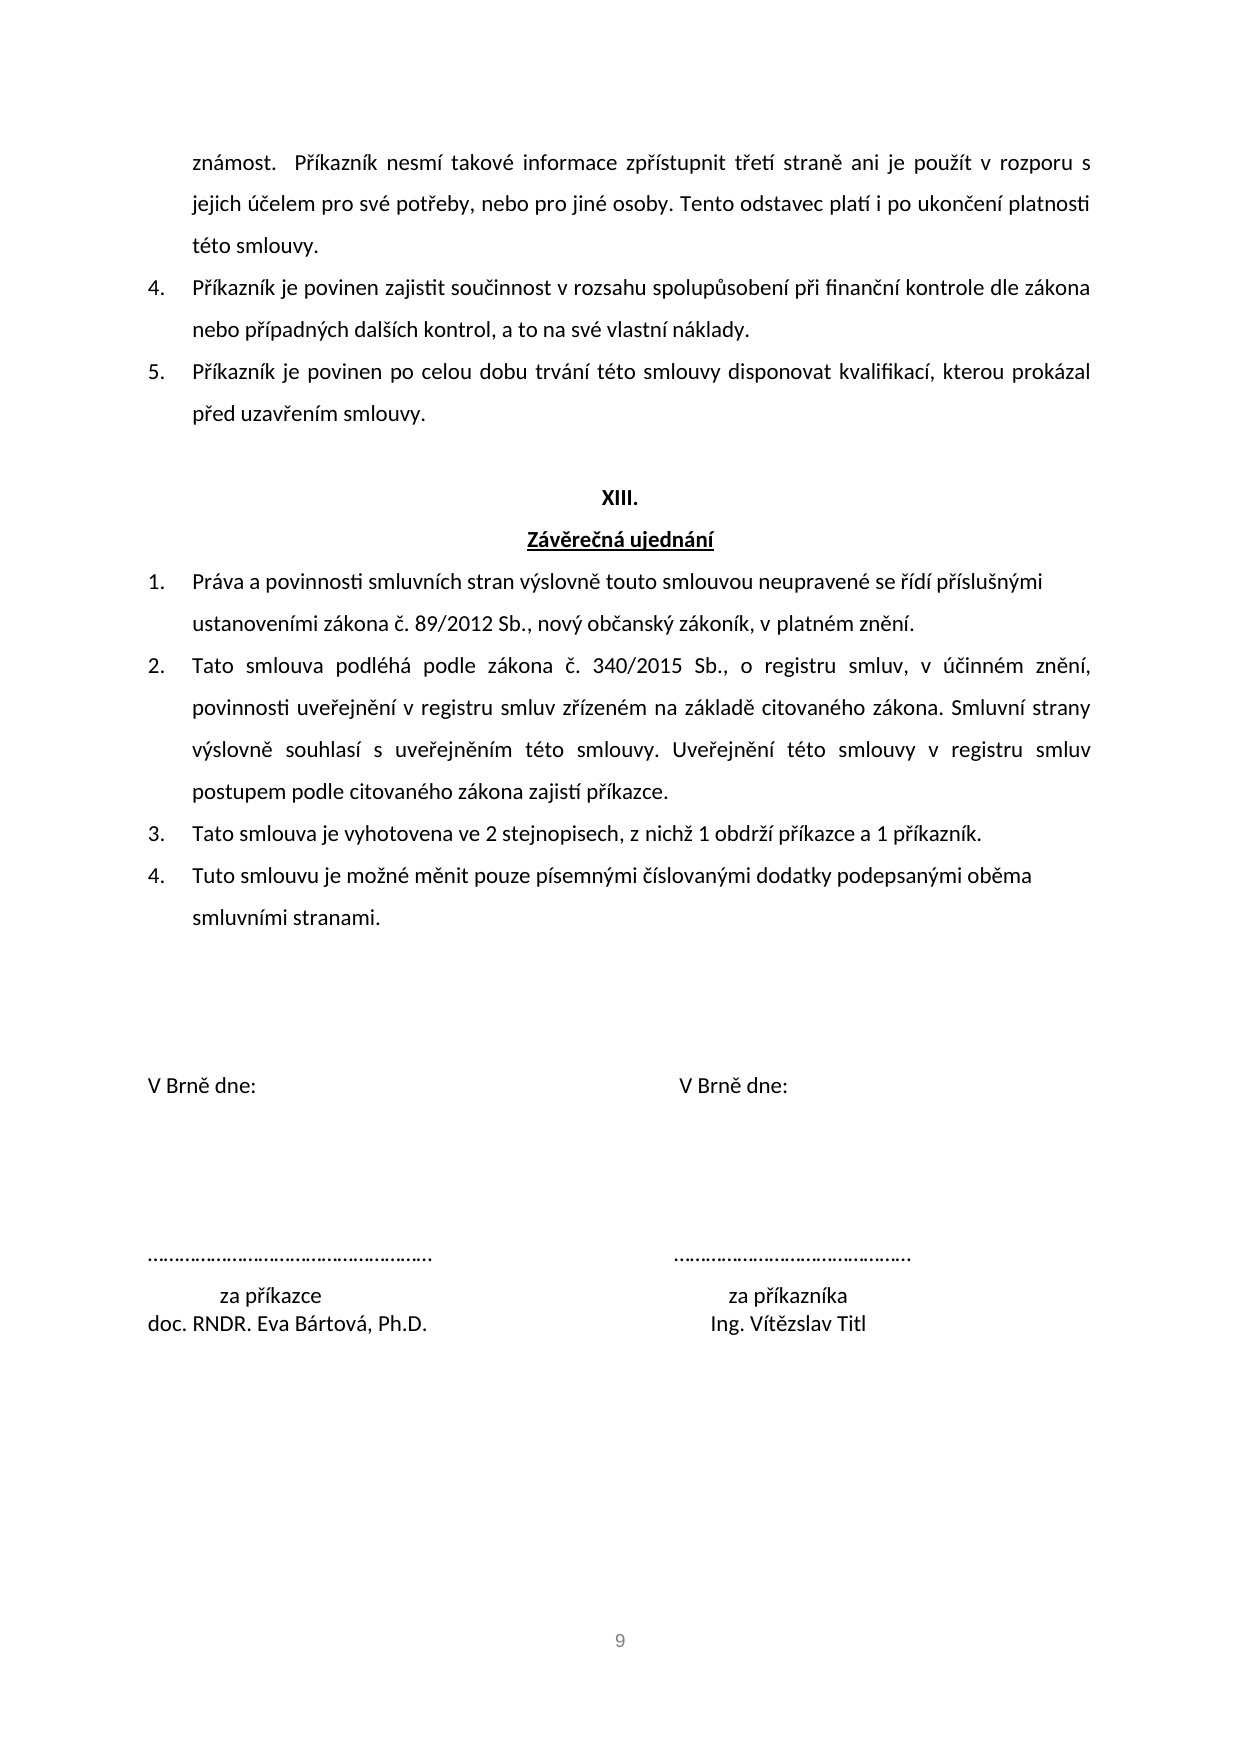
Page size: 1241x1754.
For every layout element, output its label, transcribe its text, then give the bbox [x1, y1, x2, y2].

list Tato smlouva podléhá podle zákona č. 340/2015 Sb., o registru smluv, v účinném znění, povinnosti uveřejnění v registru smluv zřízeném na základě citovaného zákona. Smluvní strany výslovně souhlasí s uveřejněním této smlouvy. Uveřejnění této smlouvy v registru smluv postupem podle citovaného zákona zajistí příkazce. [148, 651, 1093, 805]
text XIII. [148, 483, 1093, 511]
text V Brně dne: V Brně dne: [148, 1071, 1093, 1099]
list Příkazník je povinen zajistit součinnost v rozsahu spolupůsobení při finanční kontrole dle zákona nebo případných dalších kontrol, a to na své vlastní náklady. [148, 273, 1093, 343]
list Práva a povinnosti smluvních stran výslovně touto smlouvou neupravené se řídí příslušnými ustanoveními zákona č. 89/2012 Sb., nový občanský zákoník, v platném znění. [148, 567, 1093, 637]
text Závěrečná ujednání [148, 525, 1093, 553]
list Tuto smlouvu je možné měnit pouze písemnými číslovanými dodatky podepsanými oběma smluvními stranami. [148, 861, 1093, 931]
text ……………………………………………… ……………………………………… [148, 1239, 1093, 1267]
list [148, 148, 1093, 259]
text za příkazce za příkazníka [148, 1281, 1093, 1309]
text doc. RNDR. Eva Bártová, Ph.D. Ing. Vítězslav Titl [148, 1309, 1093, 1337]
list Příkazník je povinen po celou dobu trvání této smlouvy disponovat kvalifikací, kterou prokázal před uzavřením smlouvy. [148, 357, 1093, 427]
list Tato smlouva je vyhotovena ve 2 stejnopisech, z nichž 1 obdrží příkazce a 1 příkazník. [148, 819, 1093, 847]
